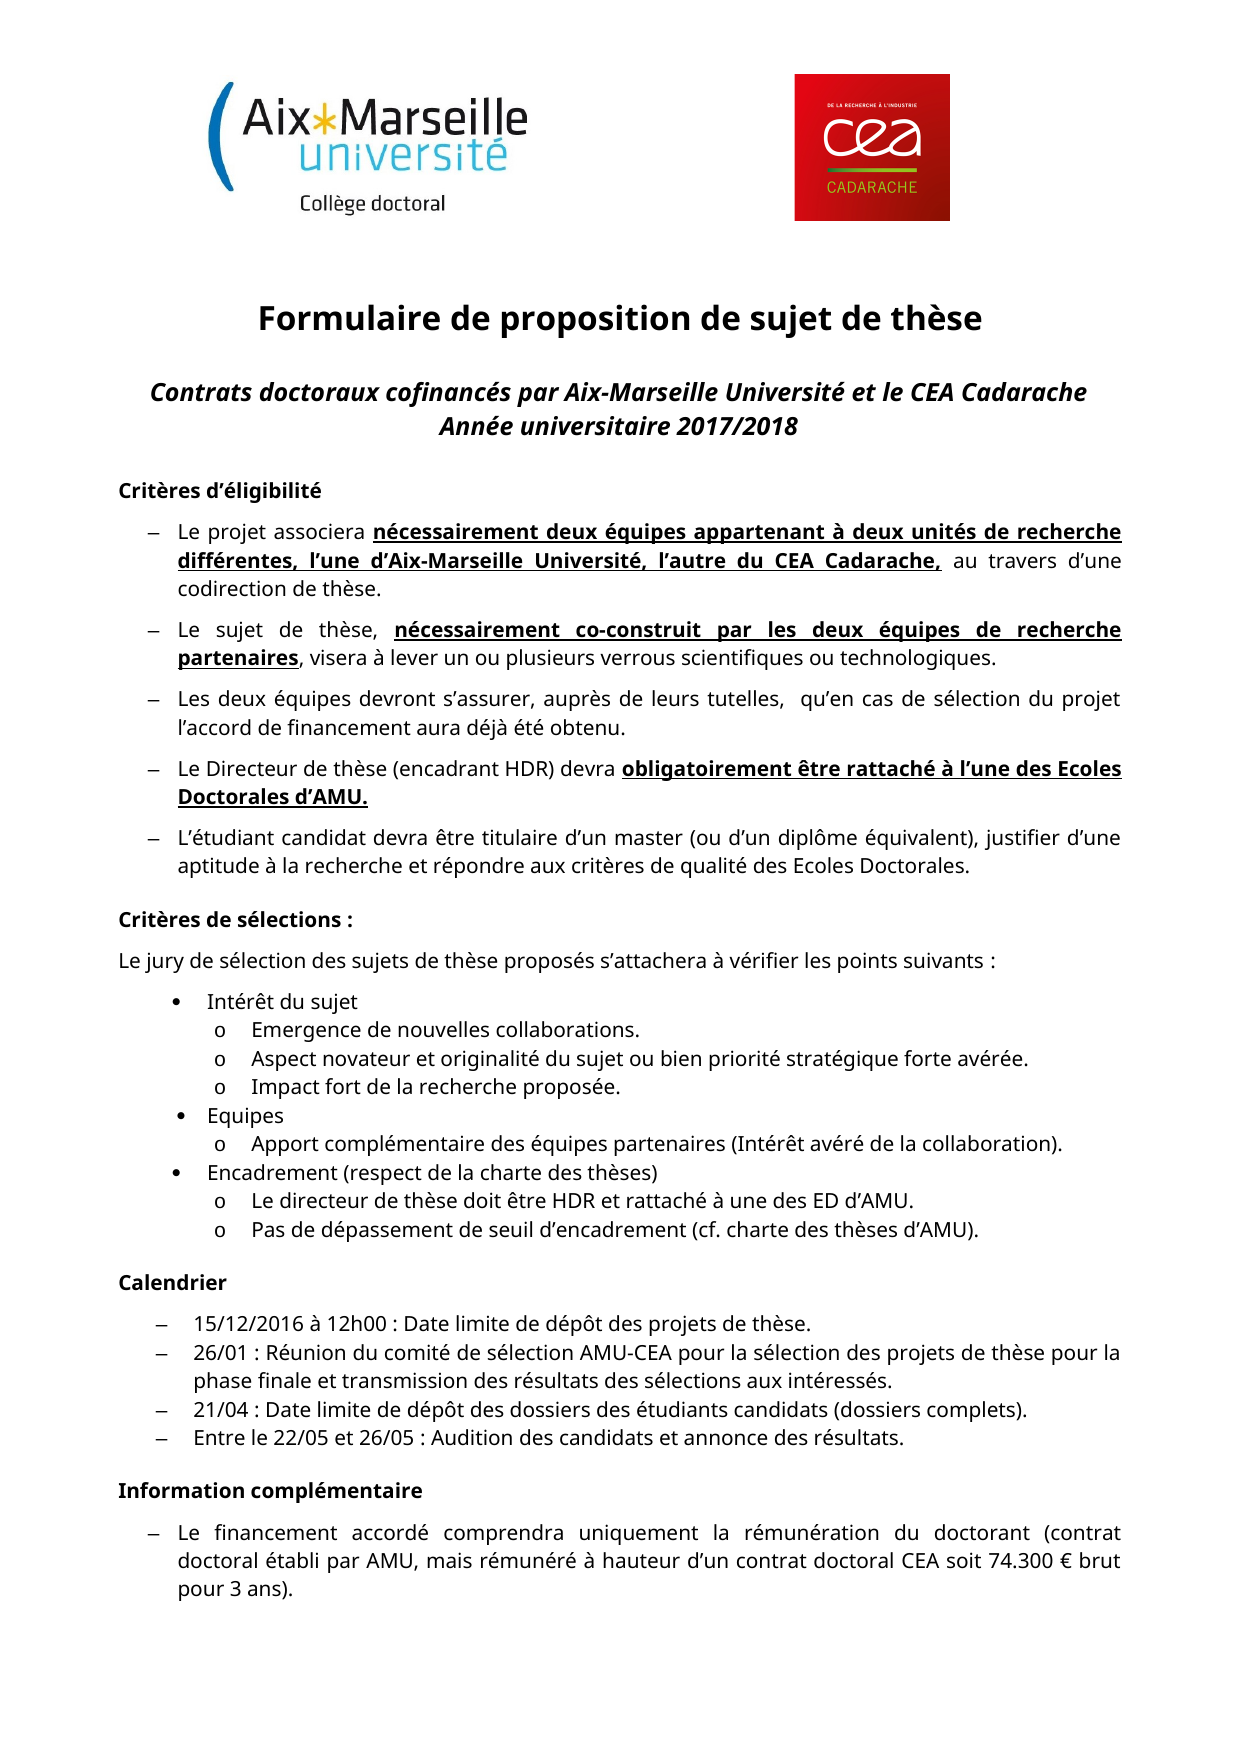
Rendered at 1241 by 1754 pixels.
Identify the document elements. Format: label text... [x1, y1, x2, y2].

list Aspect novateur et originalité du sujet ou bien priorité stratégique forte avérée. [213, 1044, 1122, 1072]
list 15/12/2016 à 12h00 : Date limite de dépôt des projets de thèse. [156, 1309, 1122, 1338]
text Critères de sélections : [118, 905, 1122, 933]
list Emergence de nouvelles collaborations. [213, 1015, 1122, 1044]
list 26/01 : Réunion du comité de sélection AMU-CEA pour la sélection des projets de thèse pour la phase finale et transmission des résultats des sélections aux intéressés. [156, 1338, 1122, 1395]
text Information complémentaire [118, 1477, 1122, 1505]
picture [201, 75, 540, 220]
list Equipes [177, 1101, 1122, 1129]
list Le projet associera nécessairement deux équipes appartenant à deux unités de recherche différentes, l’une d’Aix-Marseille Université, l’autre du CEA Cadarache, au travers d’une codirection de thèse. [148, 517, 1122, 603]
text Le jury de sélection des sujets de thèse proposés s’attachera à vérifier les points suivants : [118, 946, 1122, 974]
list Le directeur de thèse doit être HDR et rattaché à une des ED d’AMU. [213, 1186, 1122, 1215]
list 21/04 : Date limite de dépôt des dossiers des étudiants candidats (dossiers complets). [156, 1395, 1122, 1423]
list Le sujet de thèse, nécessairement co-construit par les deux équipes de recherche partenaires, visera à lever un ou plusieurs verrous scientifiques ou technologiques. [148, 615, 1122, 672]
list Impact fort de la recherche proposée. [213, 1072, 1122, 1101]
list Intérêt du sujet [173, 987, 1122, 1015]
list Le Directeur de thèse (encadrant HDR) devra obligatoirement être rattaché à l’une des Ecoles Doctorales d’AMU. [148, 754, 1122, 811]
list Encadrement (respect de la charte des thèses) [173, 1158, 1122, 1186]
list Entre le 22/05 et 26/05 : Audition des candidats et annonce des résultats. [156, 1423, 1122, 1452]
text Critères d’éligibilité [118, 476, 1122, 505]
picture [794, 73, 951, 222]
text Contrats doctoraux cofinancés par Aix-Marseille Université et le CEA Cadarache [118, 374, 1122, 408]
list L’étudiant candidat devra être titulaire d’un master (ou d’un diplôme équivalent), justifier d’une aptitude à la recherche et répondre aux critères de qualité des Ecoles Doctorales. [148, 823, 1122, 880]
list Les deux équipes devront s’assurer, auprès de leurs tutelles, qu’en cas de sélection du projet l’accord de financement aura déjà été obtenu. [148, 684, 1122, 741]
list Pas de dépassement de seuil d’encadrement (cf. charte des thèses d’AMU). [213, 1215, 1122, 1243]
list Le financement accordé comprendra uniquement la rémunération du doctorant (contrat doctoral établi par AMU, mais rémunéré à hauteur d’un contrat doctoral CEA soit 74.300 € brut pour 3 ans). [148, 1518, 1122, 1603]
text Calendrier [118, 1268, 1122, 1297]
text Formulaire de proposition de sujet de thèse [118, 295, 1122, 340]
text Année universitaire 2017/2018 [118, 408, 1122, 442]
list Apport complémentaire des équipes partenaires (Intérêt avéré de la collaboration). [213, 1129, 1122, 1158]
